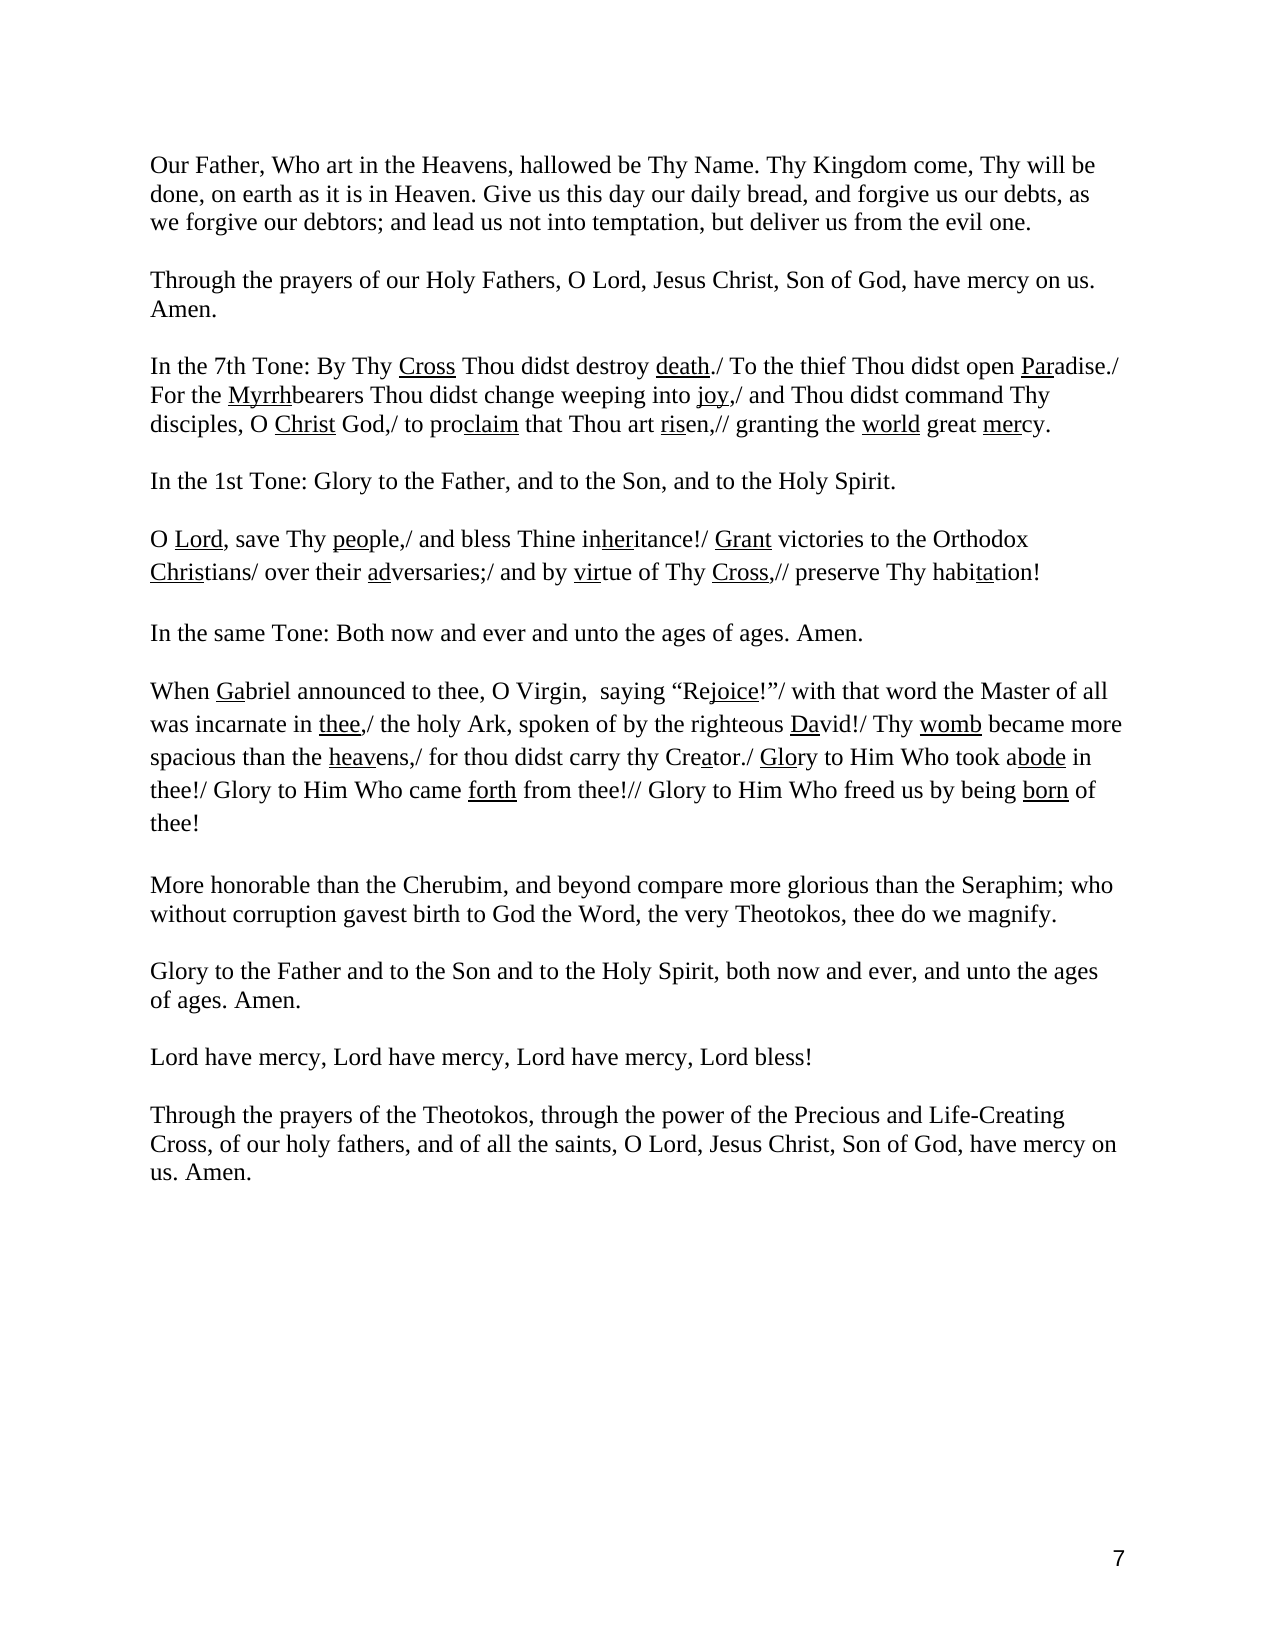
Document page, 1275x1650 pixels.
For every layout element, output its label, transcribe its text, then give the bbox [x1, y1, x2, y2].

text More honorable than the Cherubim, and beyond compare more glorious than the Seraphim; who without corruption gavest birth to God the Word, the very Theotokos, thee do we magnify. [150, 870, 1125, 927]
text In the 1st Tone: Glory to the Father, and to the Son, and to the Holy Spirit. [150, 466, 1125, 495]
text Through the prayers of our Holy Fathers, O Lord, Jesus Christ, Son of God, have mercy on us. Amen. [150, 265, 1125, 322]
text Through the prayers of the Theotokos, through the power of the Precious and Life-Creating Cross, of our holy fathers, and of all the saints, O Lord, Jesus Christ, Son of God, have mercy on us. Amen. [150, 1100, 1125, 1186]
text When Gabriel announced to thee, O Virgin, saying “Rejoice!”/ with that word the Master of all was incarnate in thee,/ the holy Ark, spoken of by the righteous David!/ Thy womb became more spacious than the heavens,/ for thou didst carry thy Creator./ Glory to Him Who took abode in thee!/ Glory to Him Who came forth from thee!// Glory to Him Who freed us by being born of thee! [150, 676, 1125, 837]
text Lord have mercy, Lord have mercy, Lord have mercy, Lord bless! [150, 1042, 1125, 1071]
text In the same Tone: Both now and ever and unto the ages of ages. Amen. [150, 618, 1125, 647]
text Glory to the Father and to the Son and to the Holy Spirit, both now and ever, and unto the ages of ages. Amen. [150, 956, 1125, 1014]
text O Lord, save Thy people,/ and bless Thine inheritance!/ Grant victories to the Orthodox Christians/ over their adversaries;/ and by virtue of Thy Cross,// preserve Thy habitation! [150, 524, 1125, 586]
text In the 7th Tone: By Thy Cross Thou didst destroy death./ To the thief Thou didst open Paradise./ For the Myrrhbearers Thou didst change weeping into joy,/ and Thou didst command Thy disciples, O Christ God,/ to proclaim that Thou art risen,// granting the world great mercy. [150, 351, 1125, 437]
text Our Father, Who art in the Heavens, hallowed be Thy Name. Thy Kingdom come, Thy will be done, on earth as it is in Heaven. Give us this day our daily bread, and forgive us our debts, as we forgive our debtors; and lead us not into temptation, but deliver us from the evil one. [150, 150, 1125, 236]
